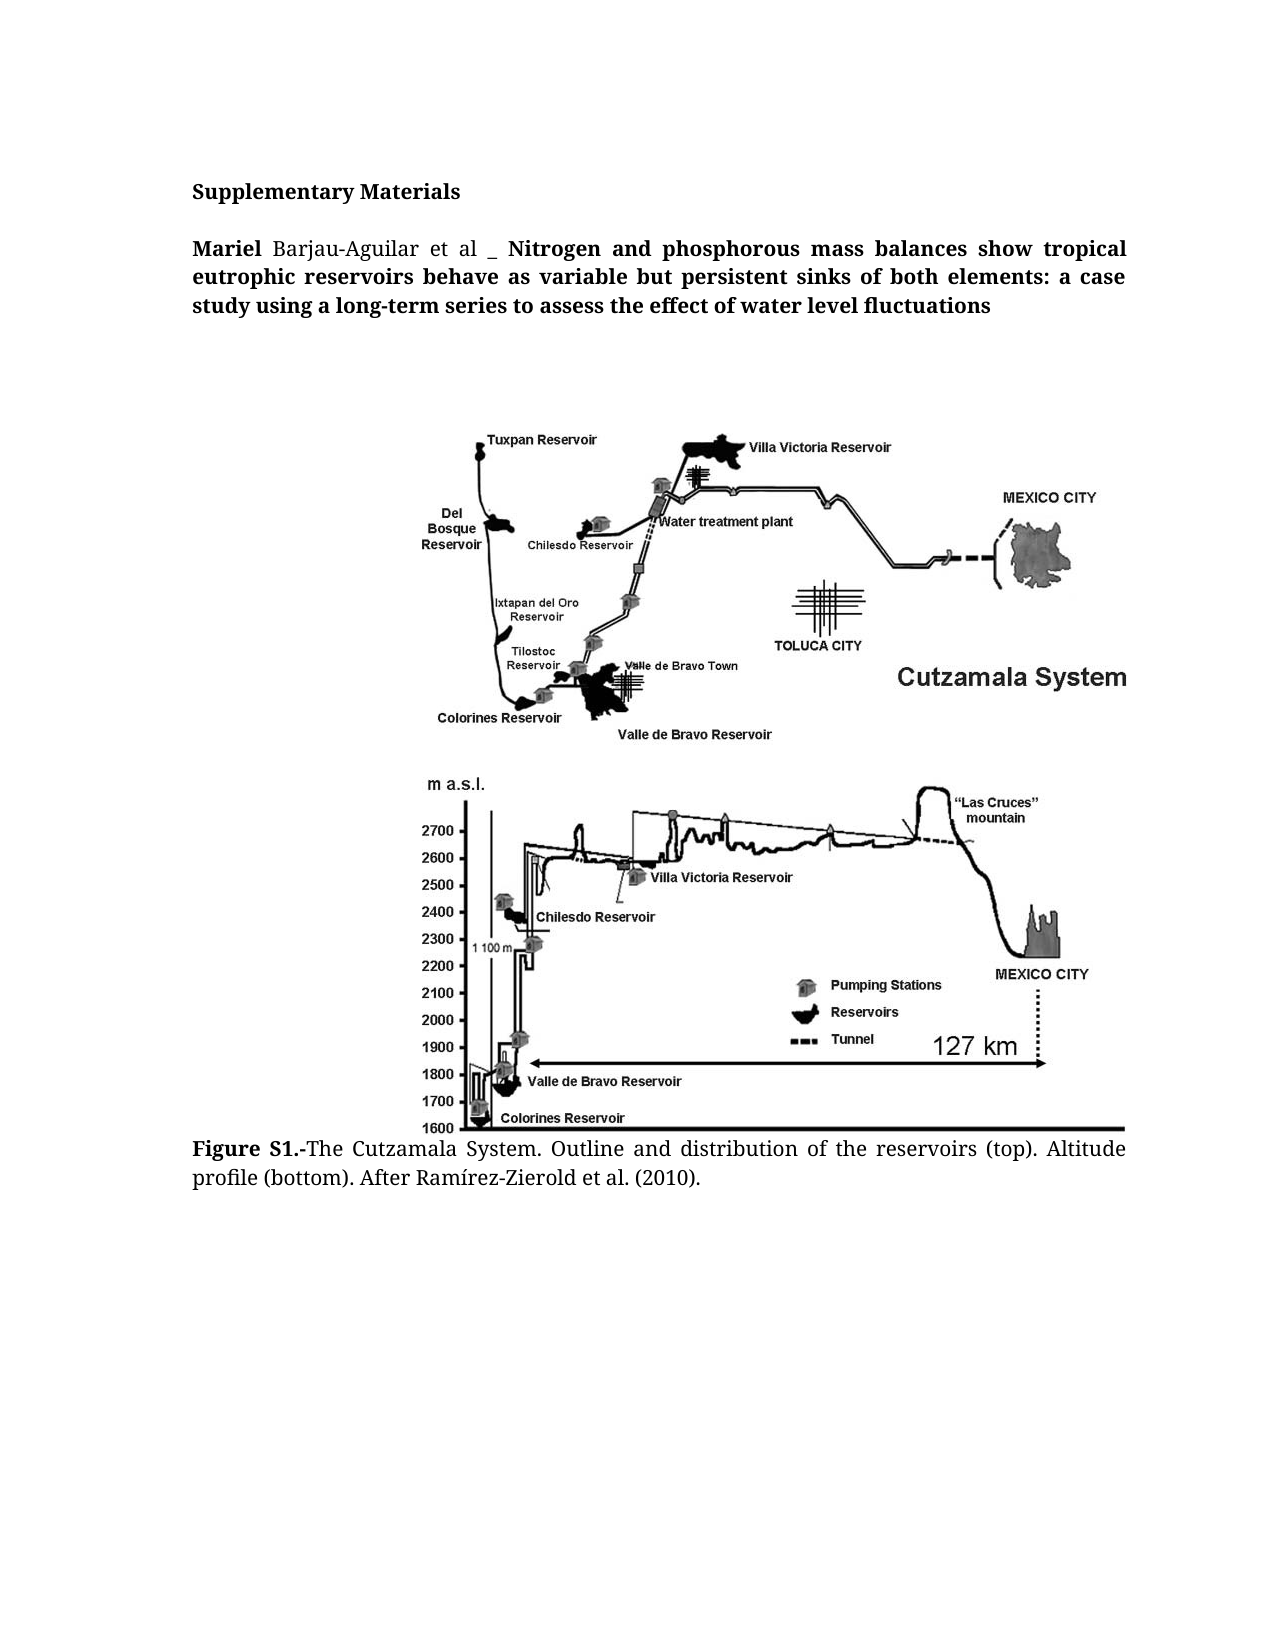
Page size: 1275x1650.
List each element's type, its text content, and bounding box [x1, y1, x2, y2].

picture [422, 433, 1128, 1135]
text Figure S1.-The Cutzamala System. Outline and distribution of the reservoirs (top). Altitude profile (bottom). After Ramírez-Zierold et al. (2010). [192, 1134, 1127, 1191]
text Mariel Barjau-Aguilar et al _ Nitrogen and phosphorous mass balances show tropical eutrophic reservoirs behave as variable but persistent sinks of both elements: a case study using a long-term series to assess the effect of water level fluctuations [192, 234, 1127, 319]
text Supplementary Materials [192, 177, 1127, 206]
